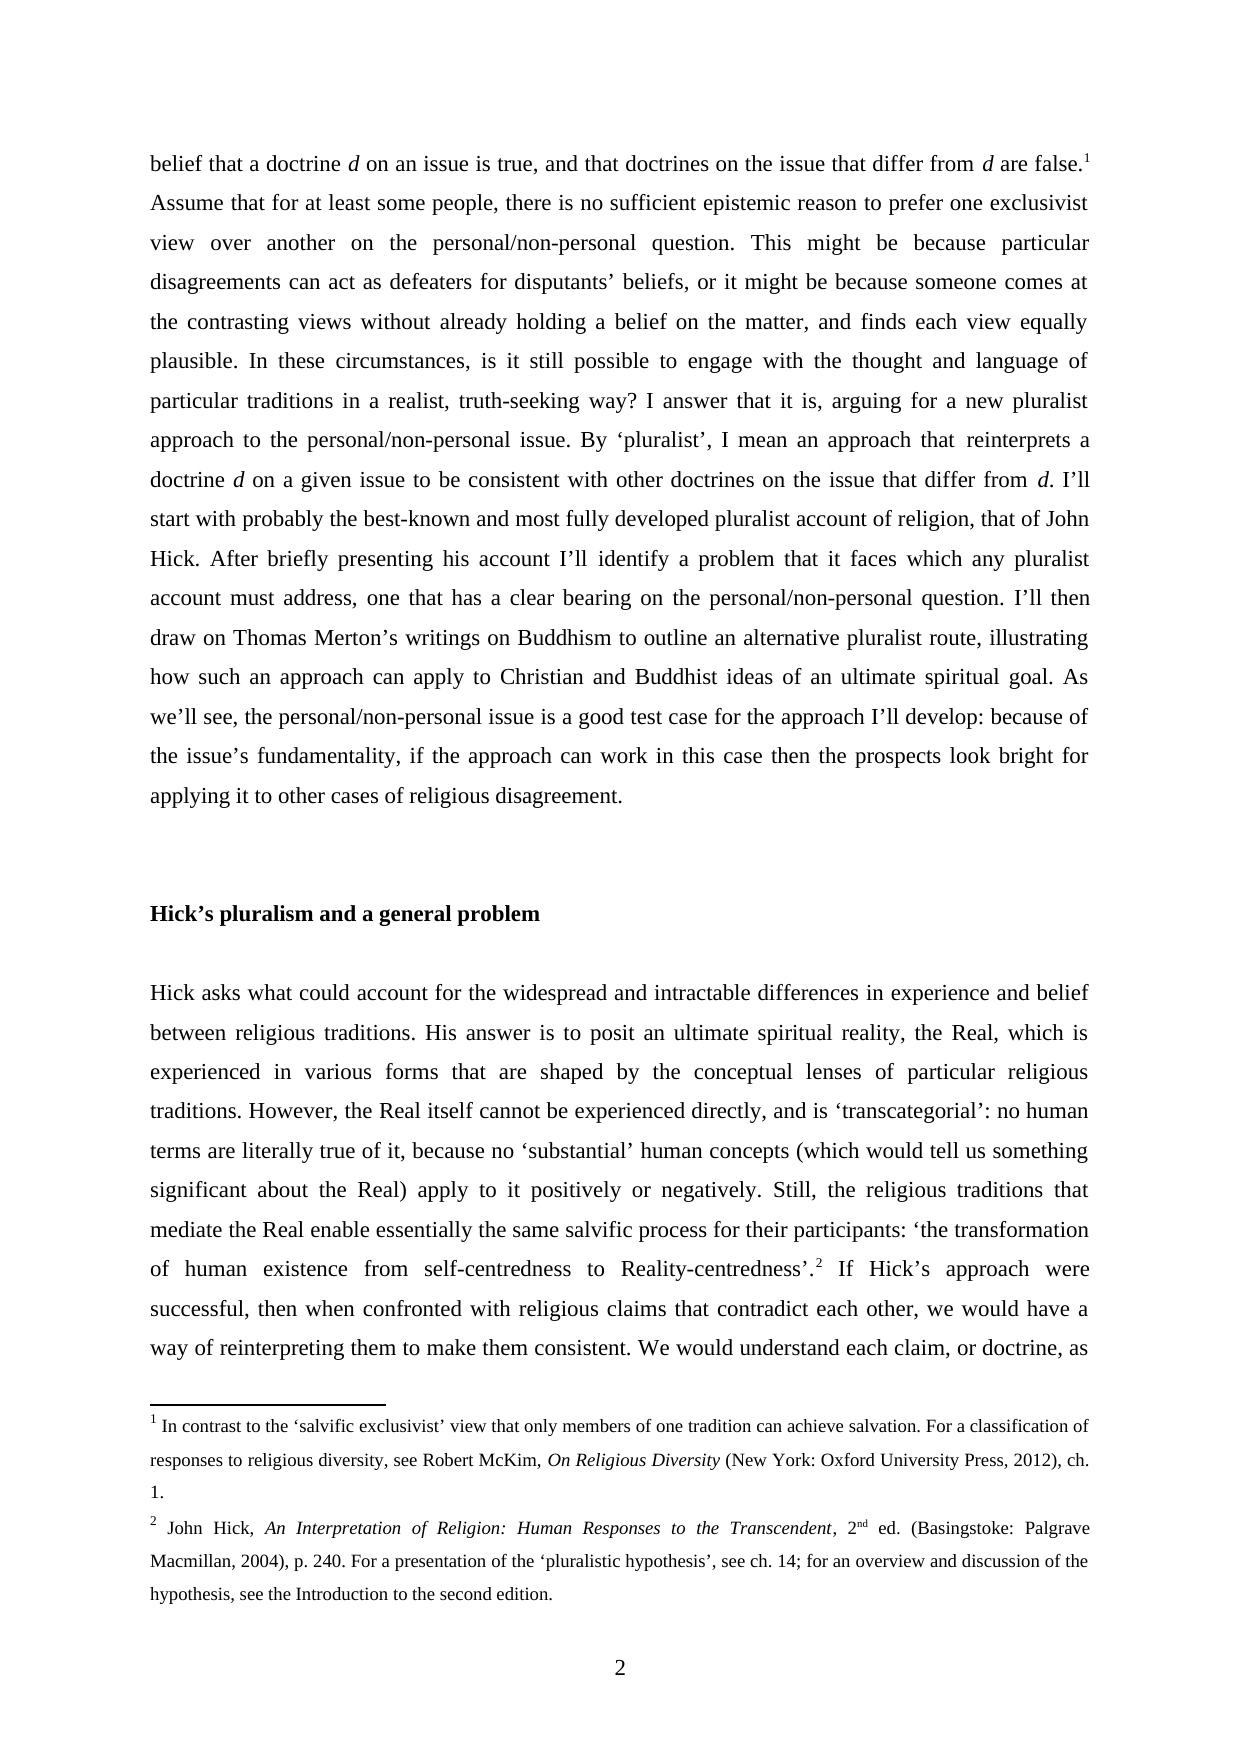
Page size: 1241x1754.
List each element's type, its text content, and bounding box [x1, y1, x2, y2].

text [150, 979, 1090, 1361]
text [150, 150, 1090, 808]
text Hick’s pluralism and a general problem [150, 900, 1090, 926]
